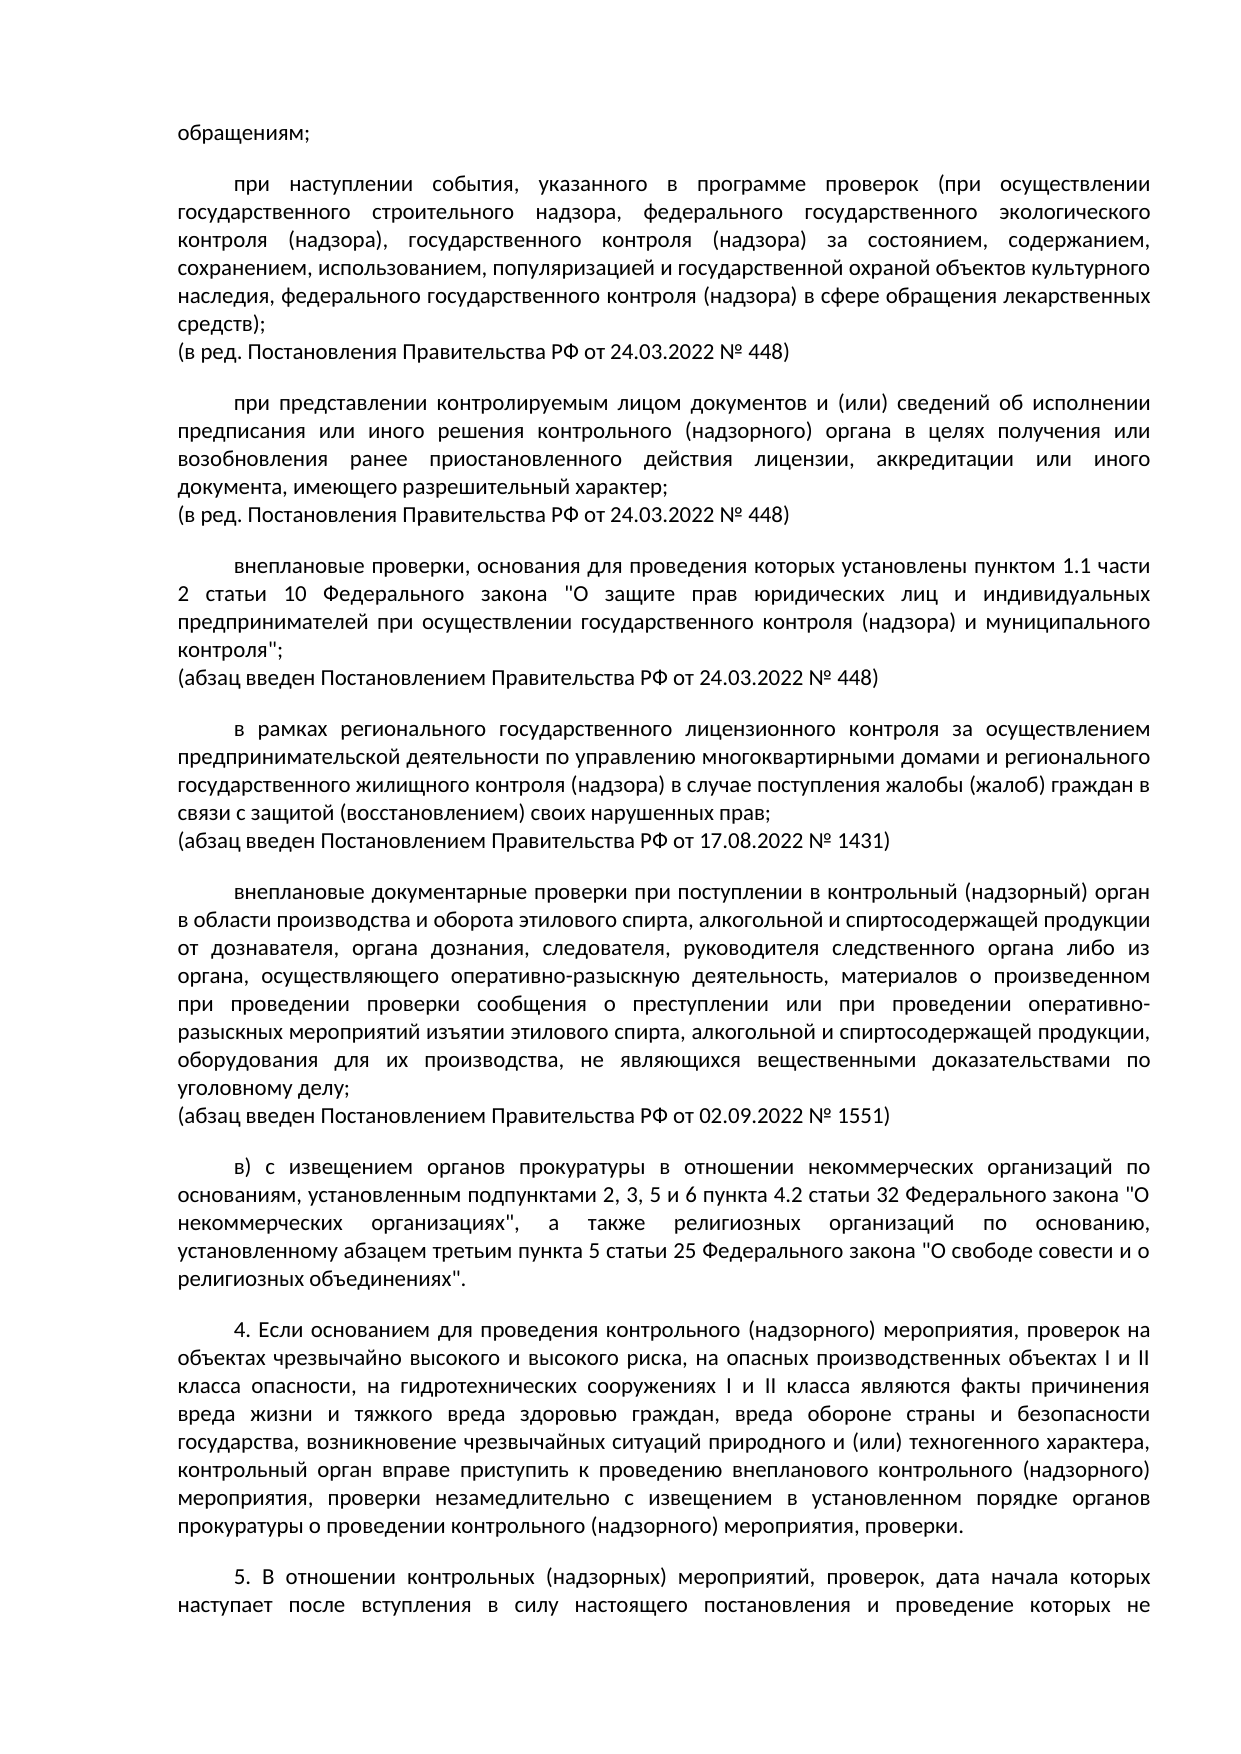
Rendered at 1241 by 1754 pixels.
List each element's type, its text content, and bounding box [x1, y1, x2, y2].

text (в ред. Постановления Правительства РФ от 24.03.2022 № 448) [177, 337, 1152, 365]
text (абзац введен Постановлением Правительства РФ от 02.09.2022 № 1551) [177, 1101, 1152, 1129]
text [177, 1562, 1152, 1618]
text в) с извещением органов прокуратуры в отношении некоммерческих организаций по основаниям, установленным подпунктами 2, 3, 5 и 6 пункта 4.2 статьи 32 Федерального закона "О некоммерческих организациях", а также религиозных организаций по основанию, установленному абзацем третьим пункта 5 статьи 25 Федерального закона "О свободе совести и о религиозных объединениях". [177, 1152, 1152, 1292]
text при наступлении события, указанного в программе проверок (при осуществлении государственного строительного надзора, федерального государственного экологического контроля (надзора), государственного контроля (надзора) за состоянием, содержанием, сохранением, использованием, популяризацией и государственной охраной объектов культурного наследия, федерального государственного контроля (надзора) в сфере обращения лекарственных средств); [177, 169, 1152, 337]
text (в ред. Постановления Правительства РФ от 24.03.2022 № 448) [177, 500, 1152, 528]
text 4. Если основанием для проведения контрольного (надзорного) мероприятия, проверок на объектах чрезвычайно высокого и высокого риска, на опасных производственных объектах I и II класса опасности, на гидротехнических сооружениях I и II класса являются факты причинения вреда жизни и тяжкого вреда здоровью граждан, вреда обороне страны и безопасности государства, возникновение чрезвычайных ситуаций природного и (или) техногенного характера, контрольный орган вправе приступить к проведению внепланового контрольного (надзорного) мероприятия, проверки незамедлительно с извещением в установленном порядке органов прокуратуры о проведении контрольного (надзорного) мероприятия, проверки. [177, 1315, 1152, 1539]
text внеплановые проверки, основания для проведения которых установлены пунктом 1.1 части 2 статьи 10 Федерального закона "О защите прав юридических лиц и индивидуальных предпринимателей при осуществлении государственного контроля (надзора) и муниципального контроля"; [177, 551, 1152, 663]
text при представлении контролируемым лицом документов и (или) сведений об исполнении предписания или иного решения контрольного (надзорного) органа в целях получения или возобновления ранее приостановленного действия лицензии, аккредитации или иного документа, имеющего разрешительный характер; [177, 388, 1152, 500]
text в рамках регионального государственного лицензионного контроля за осуществлением предпринимательской деятельности по управлению многоквартирными домами и регионального государственного жилищного контроля (надзора) в случае поступления жалобы (жалоб) граждан в связи с защитой (восстановлением) своих нарушенных прав; [177, 714, 1152, 826]
text внеплановые документарные проверки при поступлении в контрольный (надзорный) орган в области производства и оборота этилового спирта, алкогольной и спиртосодержащей продукции от дознавателя, органа дознания, следователя, руководителя следственного органа либо из органа, осуществляющего оперативно-разыскную деятельность, материалов о произведенном при проведении проверки сообщения о преступлении или при проведении оперативно-разыскных мероприятий изъятии этилового спирта, алкогольной и спиртосодержащей продукции, оборудования для их производства, не являющихся вещественными доказательствами по уголовному делу; [177, 877, 1152, 1101]
text (абзац введен Постановлением Правительства РФ от 17.08.2022 № 1431) [177, 826, 1152, 854]
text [177, 118, 1152, 146]
text (абзац введен Постановлением Правительства РФ от 24.03.2022 № 448) [177, 663, 1152, 691]
